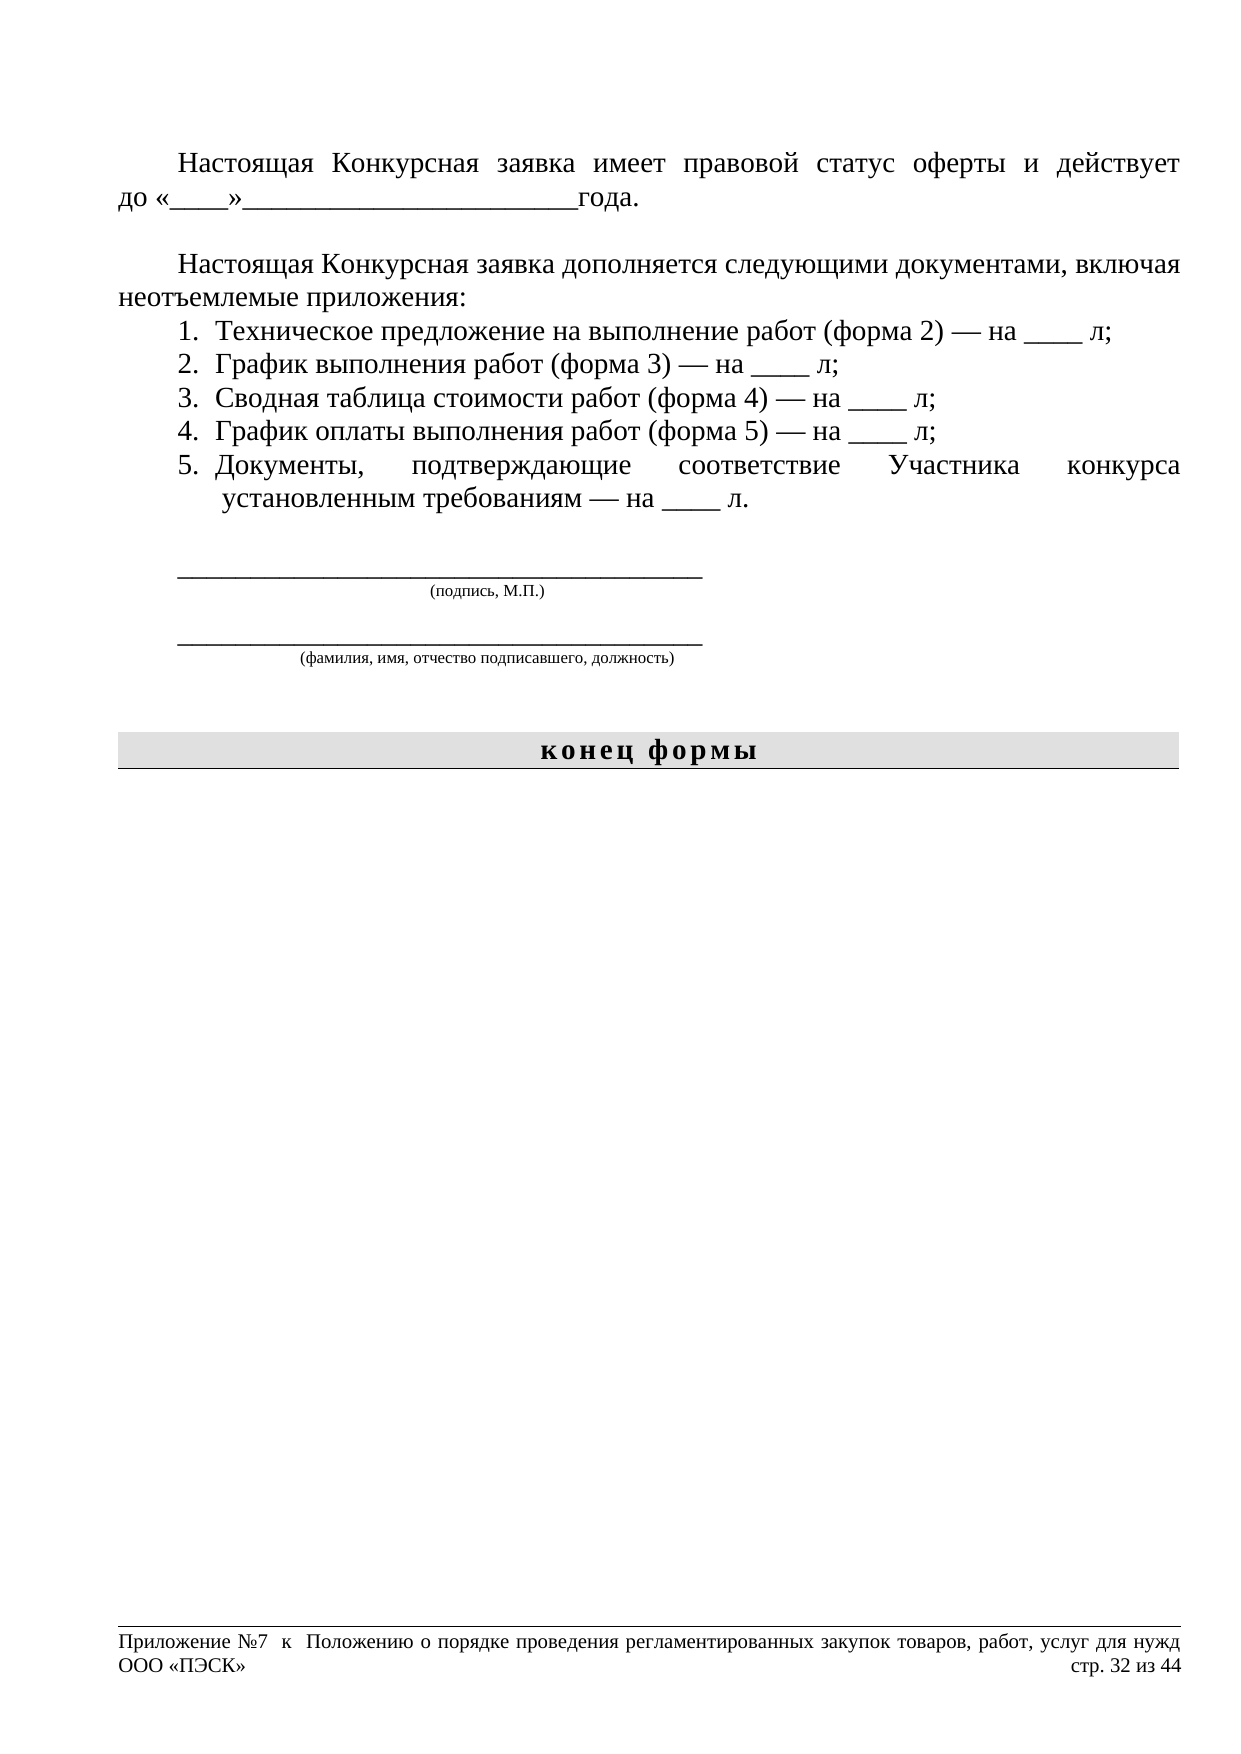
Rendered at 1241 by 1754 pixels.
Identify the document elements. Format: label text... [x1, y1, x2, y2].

list Документы, подтверждающие соответствие Участника конкурса установленным требованиям — на ____ л. [177, 447, 1181, 514]
list Сводная таблица стоимости работ (форма 4) — на ____ л; [177, 380, 1181, 413]
text Настоящая Конкурсная заявка имеет правовой статус оферты и действует до «____»_______________________года. [118, 145, 1181, 212]
text конец формы [118, 732, 1179, 768]
list График выполнения работ (форма 3) — на ____ л; [177, 346, 1181, 380]
text (подпись, М.П.) [118, 581, 797, 615]
list График оплаты выполнения работ (форма 5) — на ____ л; [177, 413, 1181, 447]
text (фамилия, имя, отчество подписавшего, должность) [118, 648, 797, 682]
list Техническое предложение на выполнение работ (форма 2) — на ____ л; [177, 313, 1181, 346]
text Настоящая Конкурсная заявка дополняется следующими документами, включая неотъемлемые приложения: [118, 246, 1181, 313]
text ____________________________________ [118, 615, 1181, 648]
text ____________________________________ [118, 548, 1181, 581]
